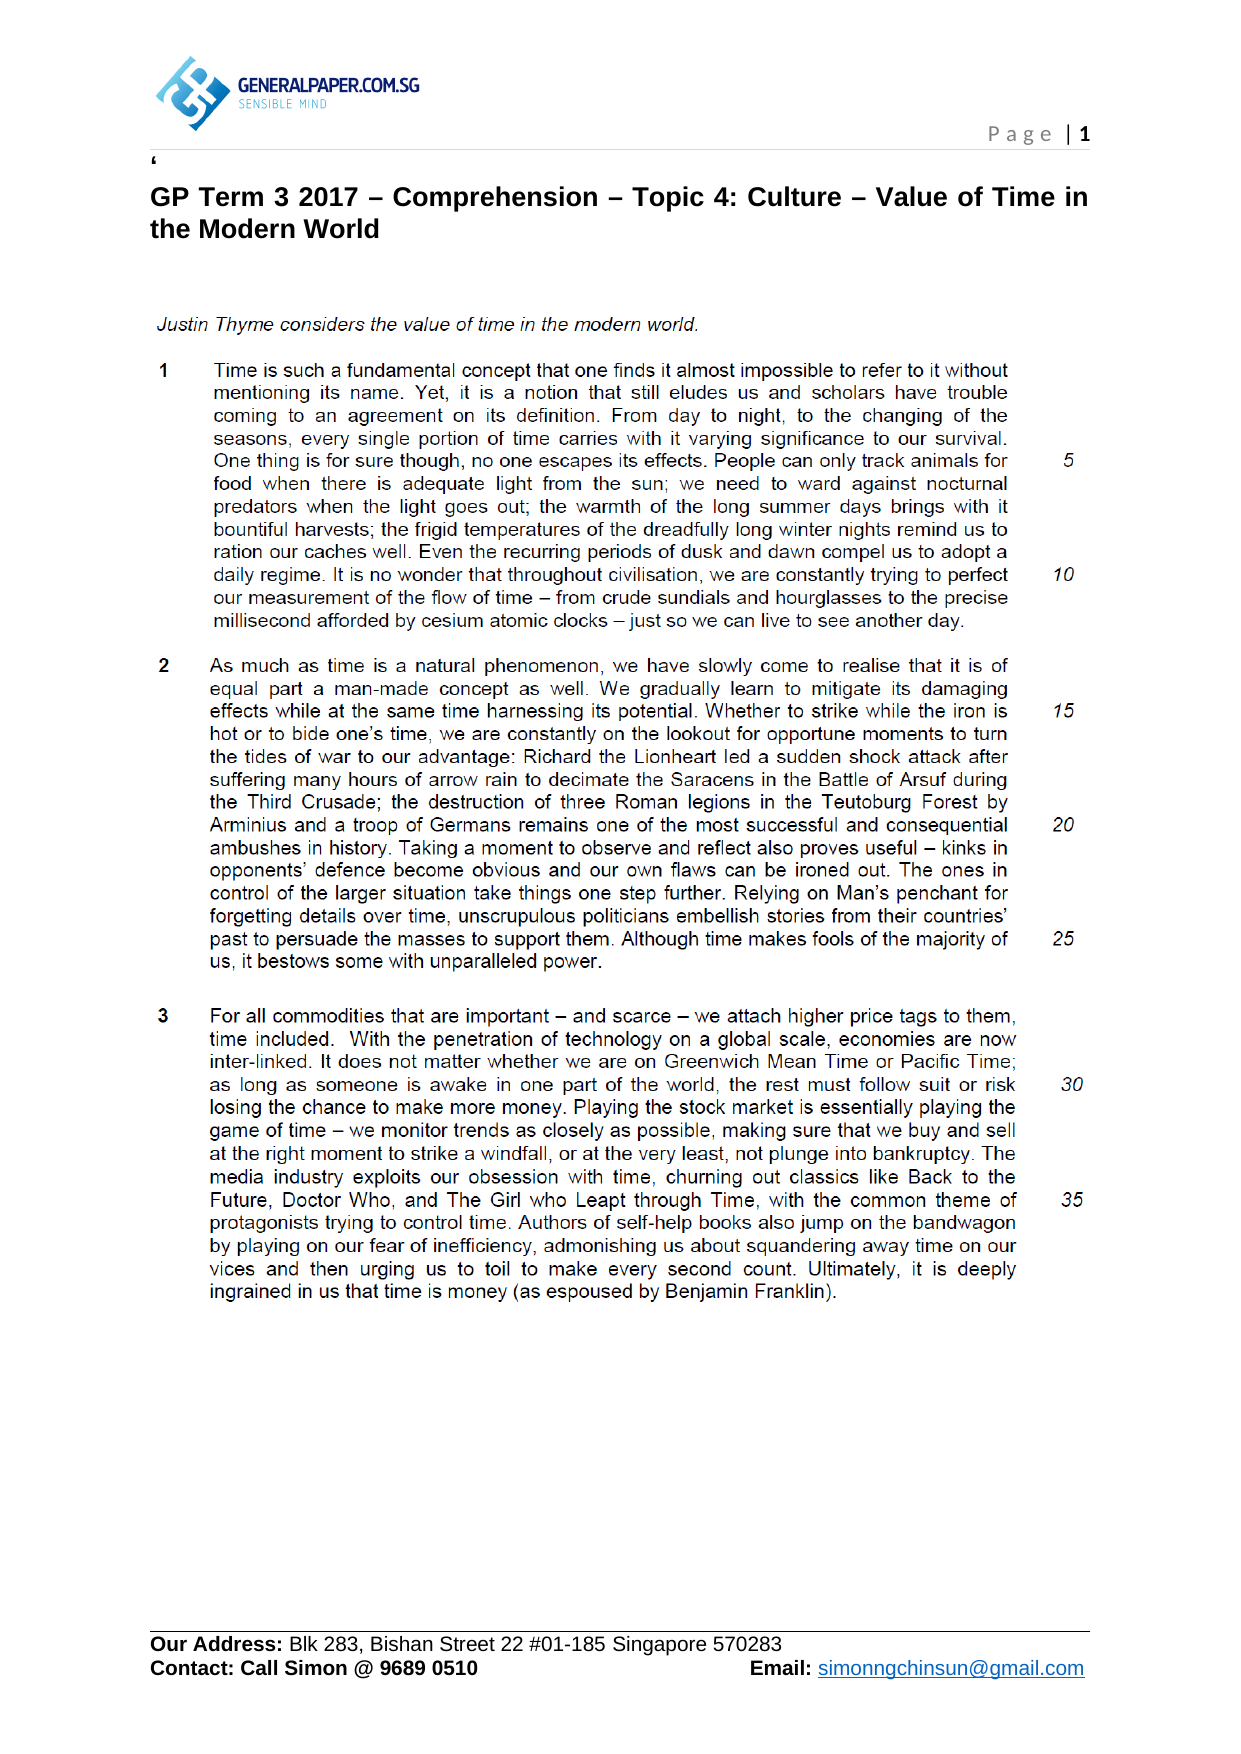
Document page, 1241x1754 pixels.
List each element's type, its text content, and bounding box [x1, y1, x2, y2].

text ‘ [150, 150, 1090, 181]
picture [150, 1002, 1089, 1304]
picture [150, 44, 427, 142]
text GP Term 3 2017 – Comprehension – Topic 4: Culture – Value of Time in the Modern World [150, 181, 1090, 244]
picture [150, 306, 1090, 972]
